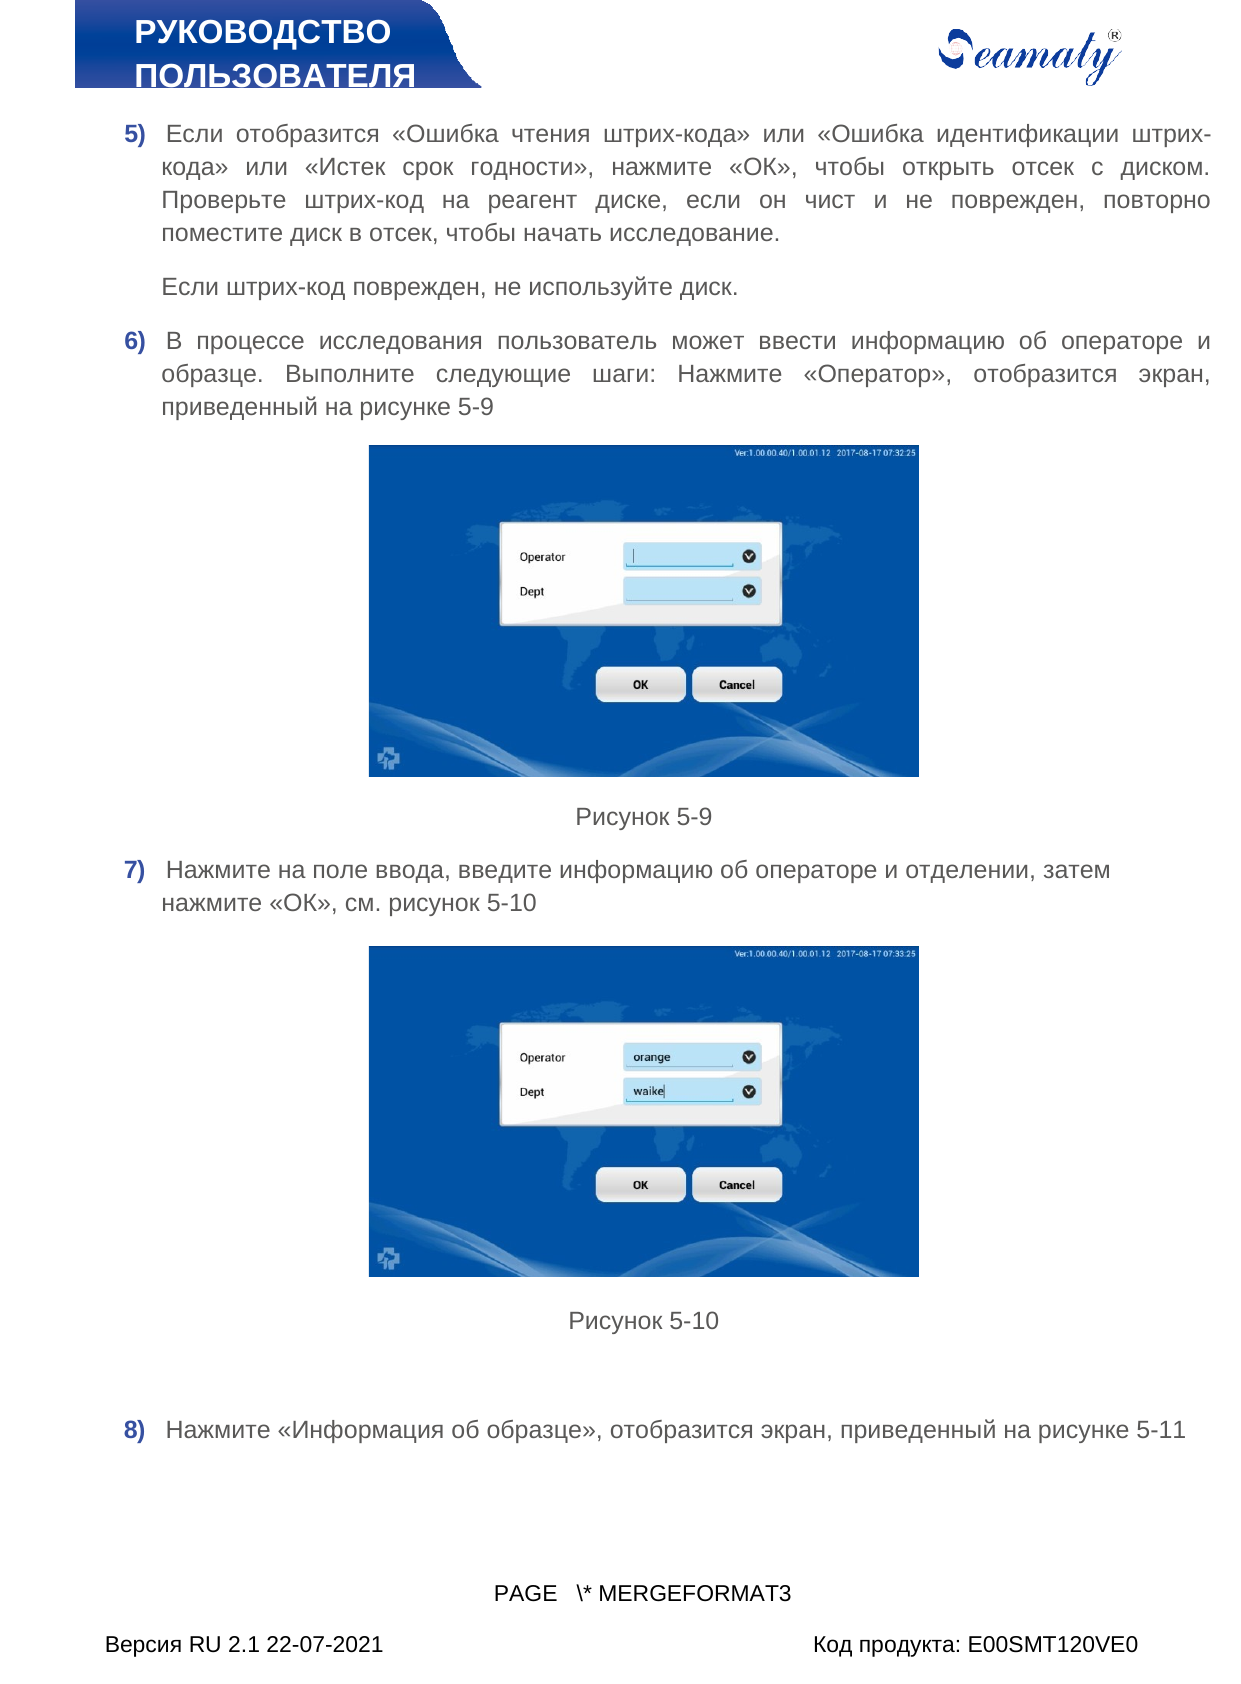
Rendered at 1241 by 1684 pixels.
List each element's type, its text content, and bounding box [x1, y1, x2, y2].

picture [368, 946, 919, 1277]
picture [75, 0, 482, 88]
list Нажмите «Информация об образце», отобразится экран, приведенный на рисунке 5-11 [124, 1415, 1212, 1444]
text Рисунок 5-9 [75, 801, 1212, 830]
picture [938, 29, 1122, 86]
text Рисунок 5-10 [75, 1306, 1212, 1334]
list В процессе исследования пользователь может ввести информацию об операторе и образце. Выполните следующие шаги: Нажмите «Оператор», отобразится экран, приведенный на рисунке 5-9 [124, 326, 1212, 421]
list Если отобразится «Ошибка чтения штрих-кода» или «Ошибка идентификации штрих-кода» или «Истек срок годности», нажмите «ОК», чтобы открыть отсек с диском. Проверьте штрих-код на реагент диске, если он чист и не поврежден, повторно поместите диск в отсек, чтобы начать исследование. [124, 119, 1212, 247]
list Нажмите на поле ввода, введите информацию об операторе и отделении, затем нажмите «ОК», см. рисунок 5-10 [124, 855, 1212, 917]
text Если штрих-код поврежден, не используйте диск. [161, 272, 1212, 301]
picture [368, 445, 919, 777]
